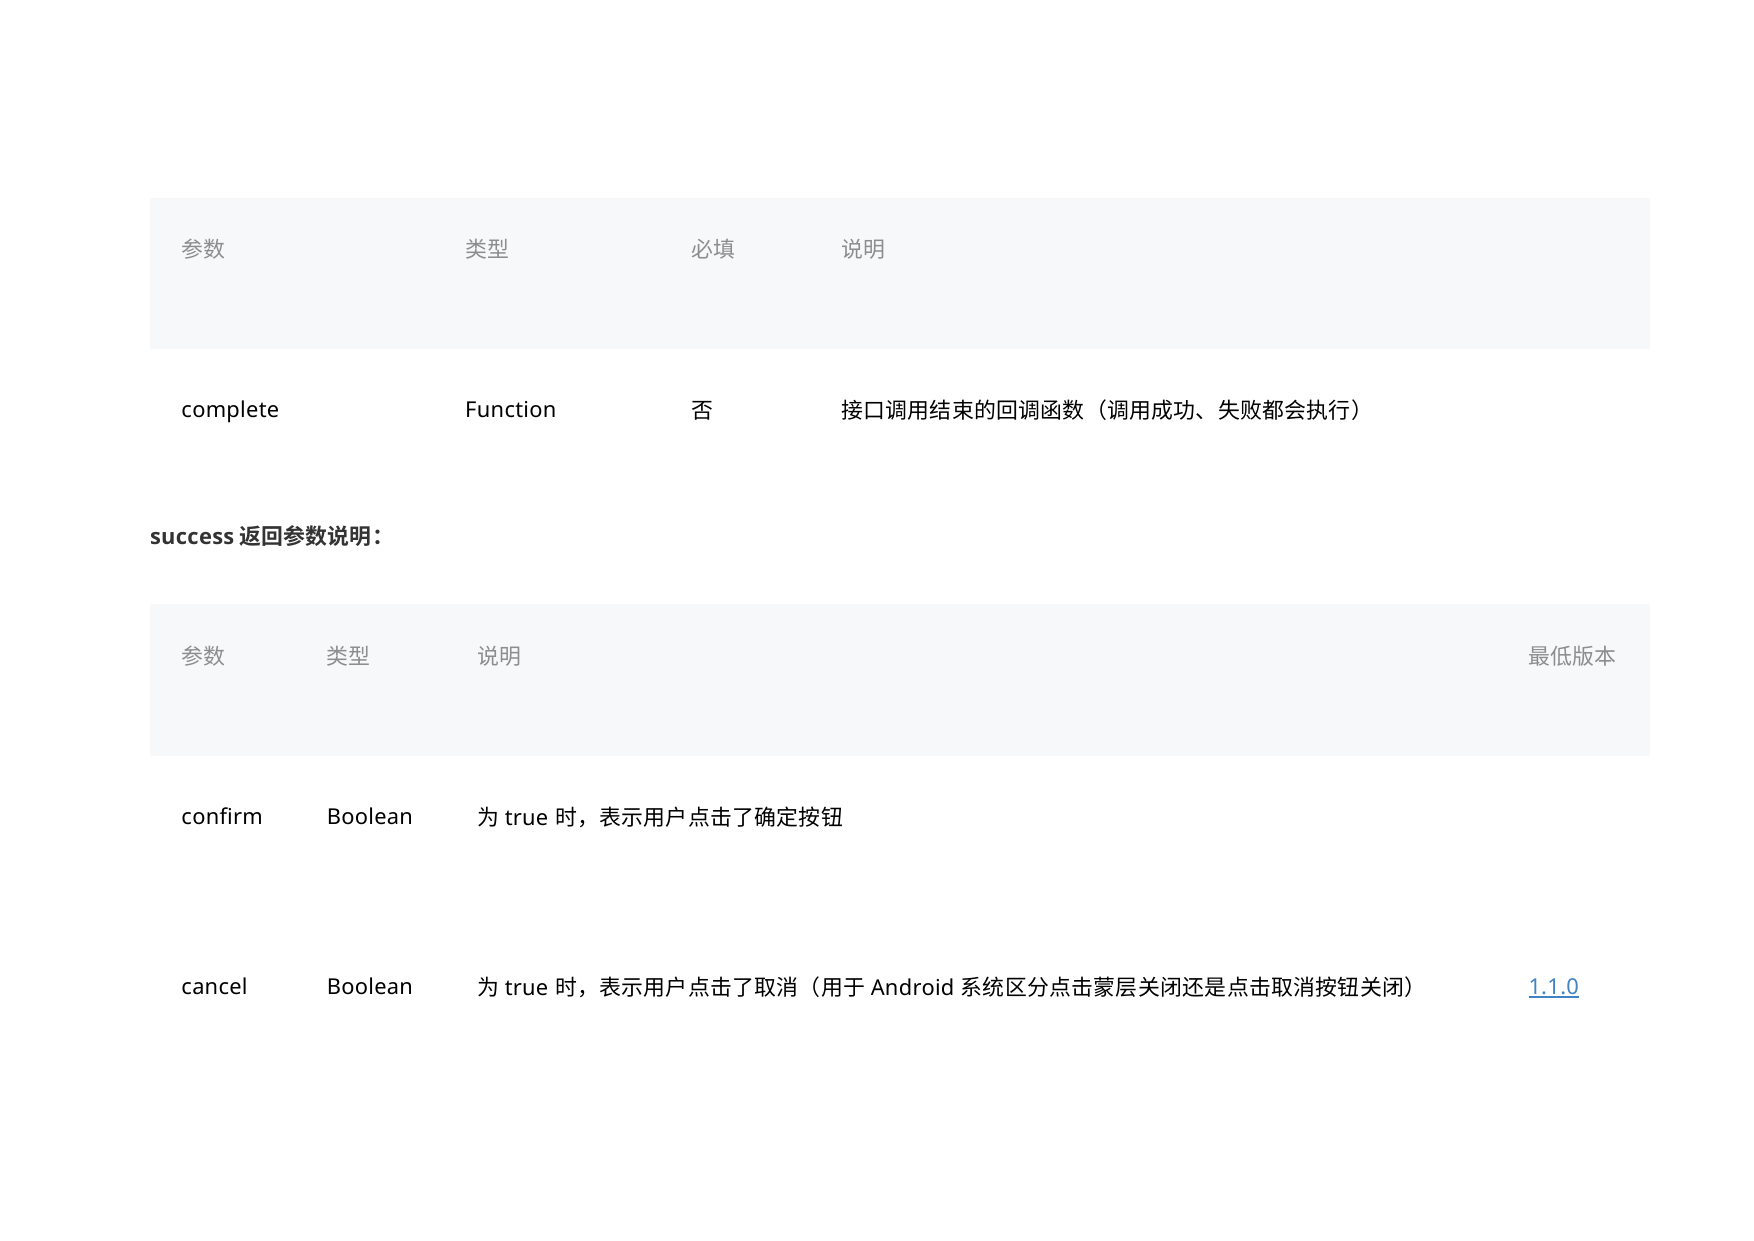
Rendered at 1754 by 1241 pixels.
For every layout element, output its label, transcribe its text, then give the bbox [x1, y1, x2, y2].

text success返回参数说明： [150, 519, 1604, 551]
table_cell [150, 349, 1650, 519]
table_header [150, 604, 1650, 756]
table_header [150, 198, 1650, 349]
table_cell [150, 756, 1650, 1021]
